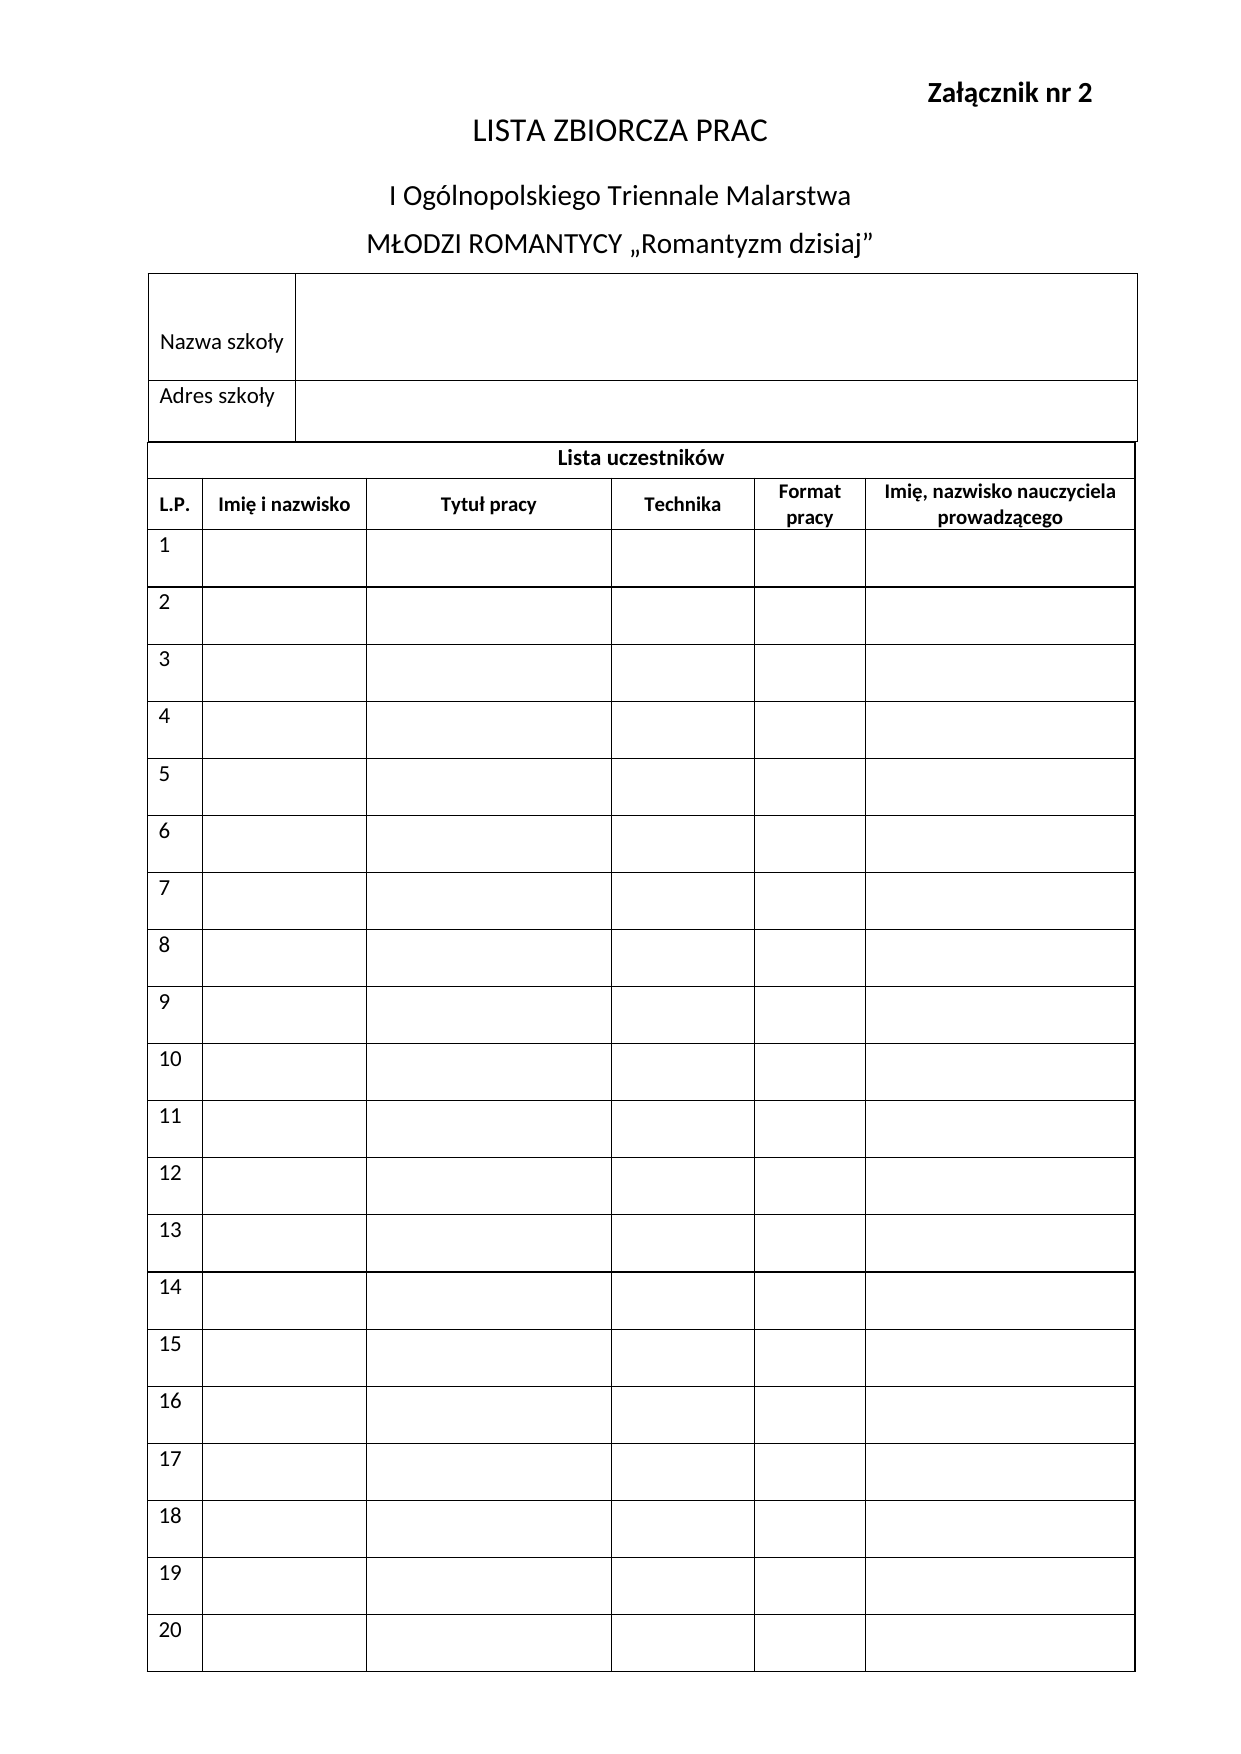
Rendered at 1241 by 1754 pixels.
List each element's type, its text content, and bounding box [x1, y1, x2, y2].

table_cell [866, 530, 1134, 586]
table_cell [866, 1101, 1134, 1157]
table_cell 1 [148, 530, 202, 586]
table_cell 11 [148, 1101, 202, 1157]
table_cell 15 [148, 1330, 202, 1386]
table_cell [367, 702, 611, 758]
table_cell [755, 759, 865, 815]
table_cell [612, 1387, 754, 1443]
table_cell 19 [148, 1558, 202, 1614]
table_cell [612, 1501, 754, 1557]
table_cell [755, 530, 865, 586]
table_cell [866, 1615, 1134, 1671]
table_cell 20 [148, 1615, 202, 1671]
table_cell [866, 1387, 1134, 1443]
table_cell [755, 1215, 865, 1271]
table_cell [367, 1444, 611, 1500]
table_cell [612, 1044, 754, 1100]
table_cell Adres szkoły [149, 381, 295, 441]
table_cell [866, 702, 1134, 758]
table_cell [367, 588, 611, 643]
table_cell [612, 987, 754, 1043]
table_cell 5 [148, 759, 202, 815]
table_cell [367, 1501, 611, 1557]
table_cell [755, 930, 865, 986]
table_cell [203, 1387, 366, 1443]
table_cell [203, 1330, 366, 1386]
table_cell [755, 645, 865, 701]
table_cell [612, 1101, 754, 1157]
table_cell 17 [148, 1444, 202, 1500]
table_cell [612, 1273, 754, 1328]
table_cell [755, 873, 865, 929]
table_cell [612, 588, 754, 643]
table_cell [367, 1215, 611, 1271]
table_cell [612, 530, 754, 586]
table_cell [203, 530, 366, 586]
table_cell [755, 702, 865, 758]
table_cell Tytuł pracy [367, 479, 611, 529]
table_cell [203, 645, 366, 701]
table_cell [866, 1444, 1134, 1500]
table_cell [866, 873, 1134, 929]
table_cell 10 [148, 1044, 202, 1100]
table_cell [866, 816, 1134, 872]
table_cell [755, 1101, 865, 1157]
table_cell [203, 1444, 366, 1500]
table_cell [367, 873, 611, 929]
table_cell [367, 759, 611, 815]
table_cell [866, 1044, 1134, 1100]
table_cell [612, 1215, 754, 1271]
text MŁODZI ROMANTYCY „Romantyzm dzisiaj” [148, 225, 1093, 261]
table_cell [866, 645, 1134, 701]
table_cell [203, 1558, 366, 1614]
table_cell [367, 930, 611, 986]
table_cell [612, 702, 754, 758]
table_cell [203, 1158, 366, 1214]
table_cell [203, 1501, 366, 1557]
table_header Lista uczestników [148, 443, 1134, 477]
table_cell 3 [148, 645, 202, 701]
table_cell [612, 1444, 754, 1500]
table_header [296, 274, 1137, 380]
table_cell [612, 759, 754, 815]
table_cell [367, 1158, 611, 1214]
table_cell [755, 987, 865, 1043]
table_cell 18 [148, 1501, 202, 1557]
table_cell [612, 645, 754, 701]
table_cell [755, 1558, 865, 1614]
table_cell [367, 1558, 611, 1614]
table_cell [367, 1330, 611, 1386]
table_cell 14 [148, 1273, 202, 1328]
table_cell [755, 1044, 865, 1100]
text I Ogólnopolskiego Triennale Malarstwa [148, 177, 1093, 213]
table_cell Imię, nazwisko nauczyciela prowadzącego [866, 479, 1134, 529]
table_cell [367, 1044, 611, 1100]
table_cell [367, 1387, 611, 1443]
table_cell [866, 1158, 1134, 1214]
text LISTA ZBIORCZA PRAC [148, 109, 1093, 150]
table_cell Format pracy [755, 479, 865, 529]
table_cell [612, 1558, 754, 1614]
table_cell [203, 1273, 366, 1328]
table_cell [755, 816, 865, 872]
table_cell [203, 1215, 366, 1271]
table_cell [367, 1615, 611, 1671]
table_cell [203, 759, 366, 815]
table_cell [755, 1330, 865, 1386]
table_cell [755, 1615, 865, 1671]
table_cell 13 [148, 1215, 202, 1271]
table_cell [866, 1558, 1134, 1614]
table_cell [755, 1444, 865, 1500]
table_cell [612, 1330, 754, 1386]
table_cell [866, 1273, 1134, 1328]
table_cell [866, 588, 1134, 643]
table_cell [612, 816, 754, 872]
table_cell 16 [148, 1387, 202, 1443]
table_cell [203, 1101, 366, 1157]
table_cell [612, 930, 754, 986]
table_cell 9 [148, 987, 202, 1043]
table_cell [755, 588, 865, 643]
table_cell [203, 873, 366, 929]
table_cell [612, 1615, 754, 1671]
table_cell [203, 930, 366, 986]
table_cell 2 [148, 588, 202, 643]
table_cell 4 [148, 702, 202, 758]
table_cell Imię i nazwisko [203, 479, 366, 529]
table_cell 12 [148, 1158, 202, 1214]
table_cell [755, 1158, 865, 1214]
table_cell [866, 987, 1134, 1043]
table_cell [612, 1158, 754, 1214]
table_cell [866, 1330, 1134, 1386]
table_cell [203, 1615, 366, 1671]
table_cell [866, 759, 1134, 815]
table_cell 7 [148, 873, 202, 929]
table_cell [203, 588, 366, 643]
table_cell [755, 1387, 865, 1443]
table_cell 8 [148, 930, 202, 986]
table_cell [203, 702, 366, 758]
table_cell Technika [612, 479, 754, 529]
table_cell [612, 873, 754, 929]
table_cell [367, 1101, 611, 1157]
table_cell [755, 1501, 865, 1557]
table_cell [367, 530, 611, 586]
table_cell [203, 1044, 366, 1100]
table_cell [367, 1273, 611, 1328]
table_cell [367, 816, 611, 872]
table_cell [367, 987, 611, 1043]
table_cell L.P. [148, 479, 202, 529]
table_cell [755, 1273, 865, 1328]
table_header Nazwa szkoły [149, 274, 295, 380]
table_cell [866, 1215, 1134, 1271]
table_cell [296, 381, 1137, 441]
table_cell [203, 987, 366, 1043]
table_cell 6 [148, 816, 202, 872]
table_cell [866, 1501, 1134, 1557]
table_cell [367, 645, 611, 701]
table_cell [866, 930, 1134, 986]
table_cell [203, 816, 366, 872]
